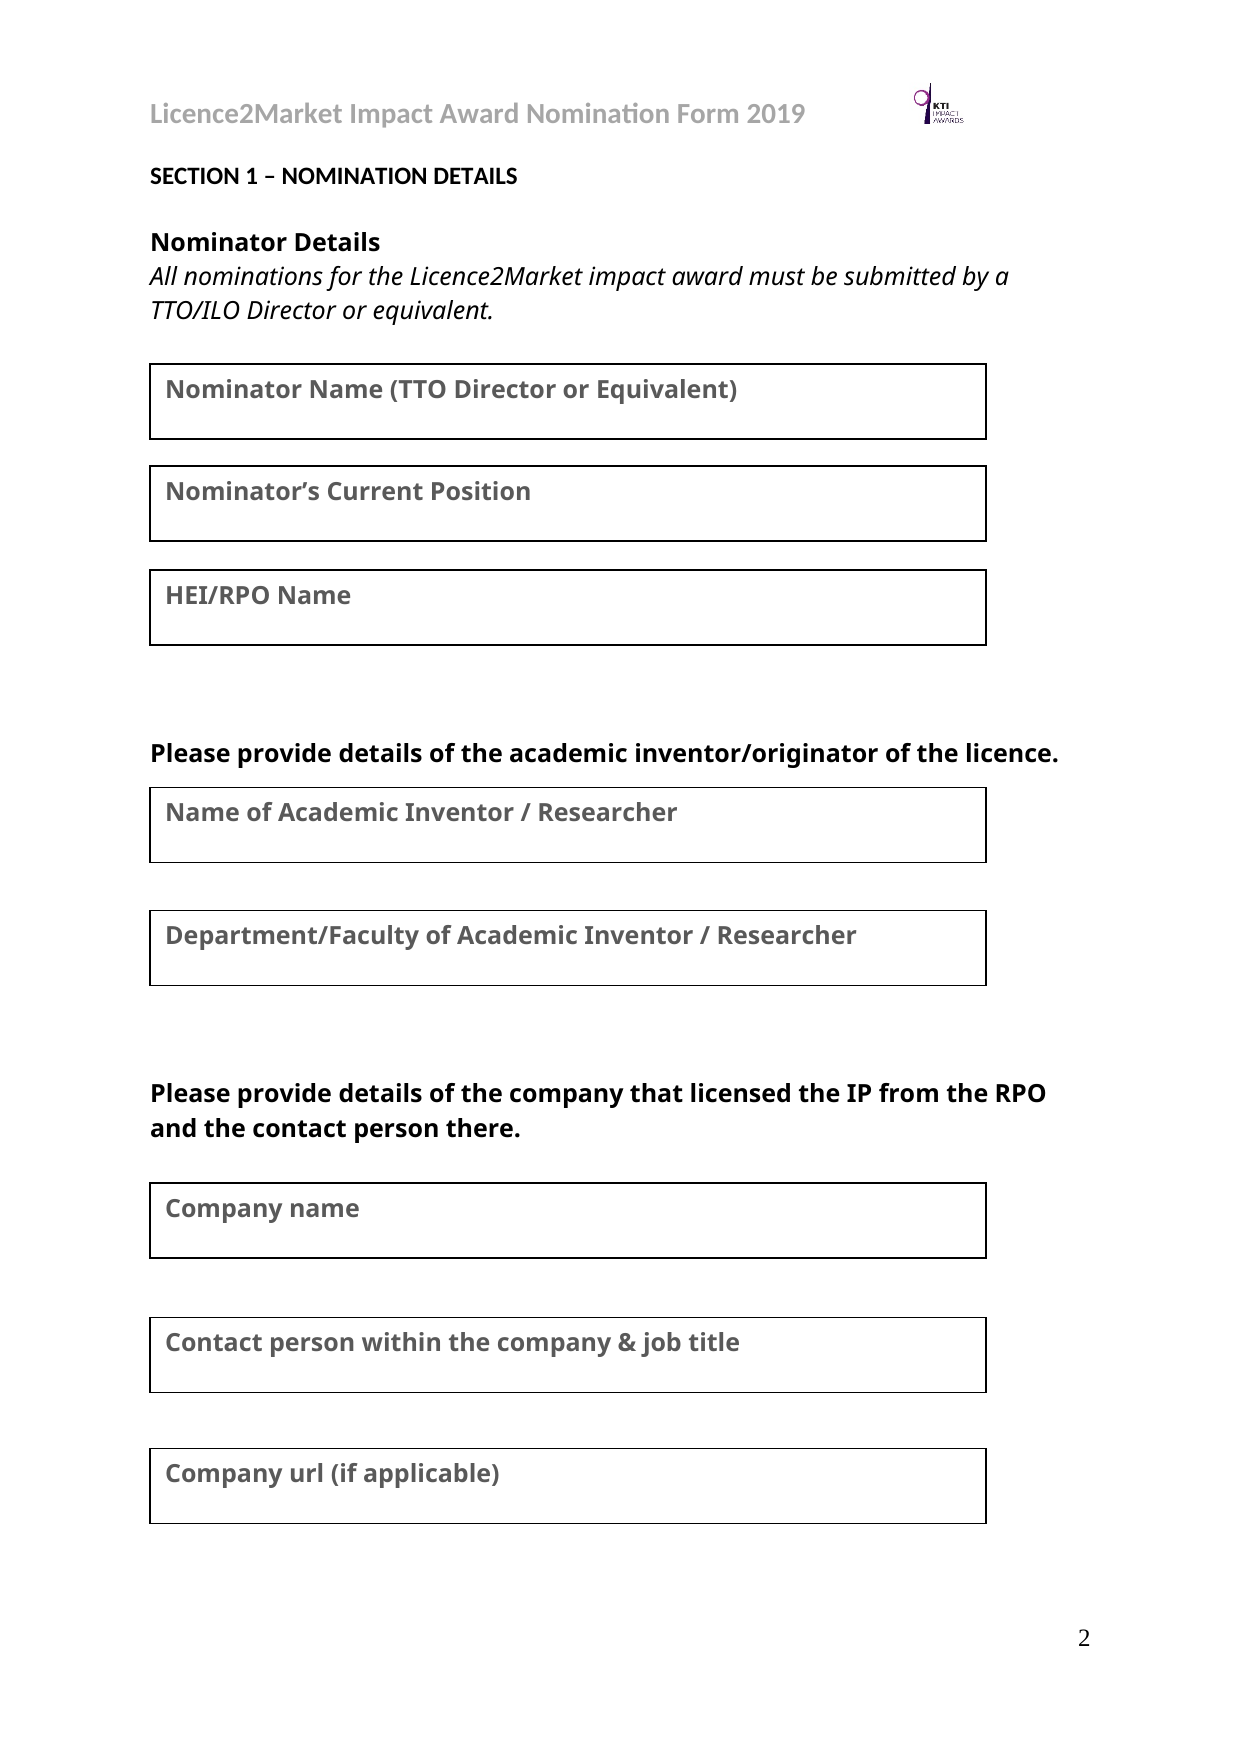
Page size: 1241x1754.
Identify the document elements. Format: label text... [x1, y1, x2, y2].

picture [900, 73, 974, 124]
text SECTION 1 – NOMINATION DETAILS [150, 160, 1090, 191]
text All nominations for the Licence2Market impact award must be submitted by a TTO/ILO Director or equivalent. [150, 259, 1090, 327]
text Please provide details of the academic inventor/originator of the licence. [150, 736, 1090, 769]
text Nominator Details [150, 224, 1090, 259]
text Please provide details of the company that licensed the IP from the RPO and the contact person there. [150, 1076, 1090, 1144]
